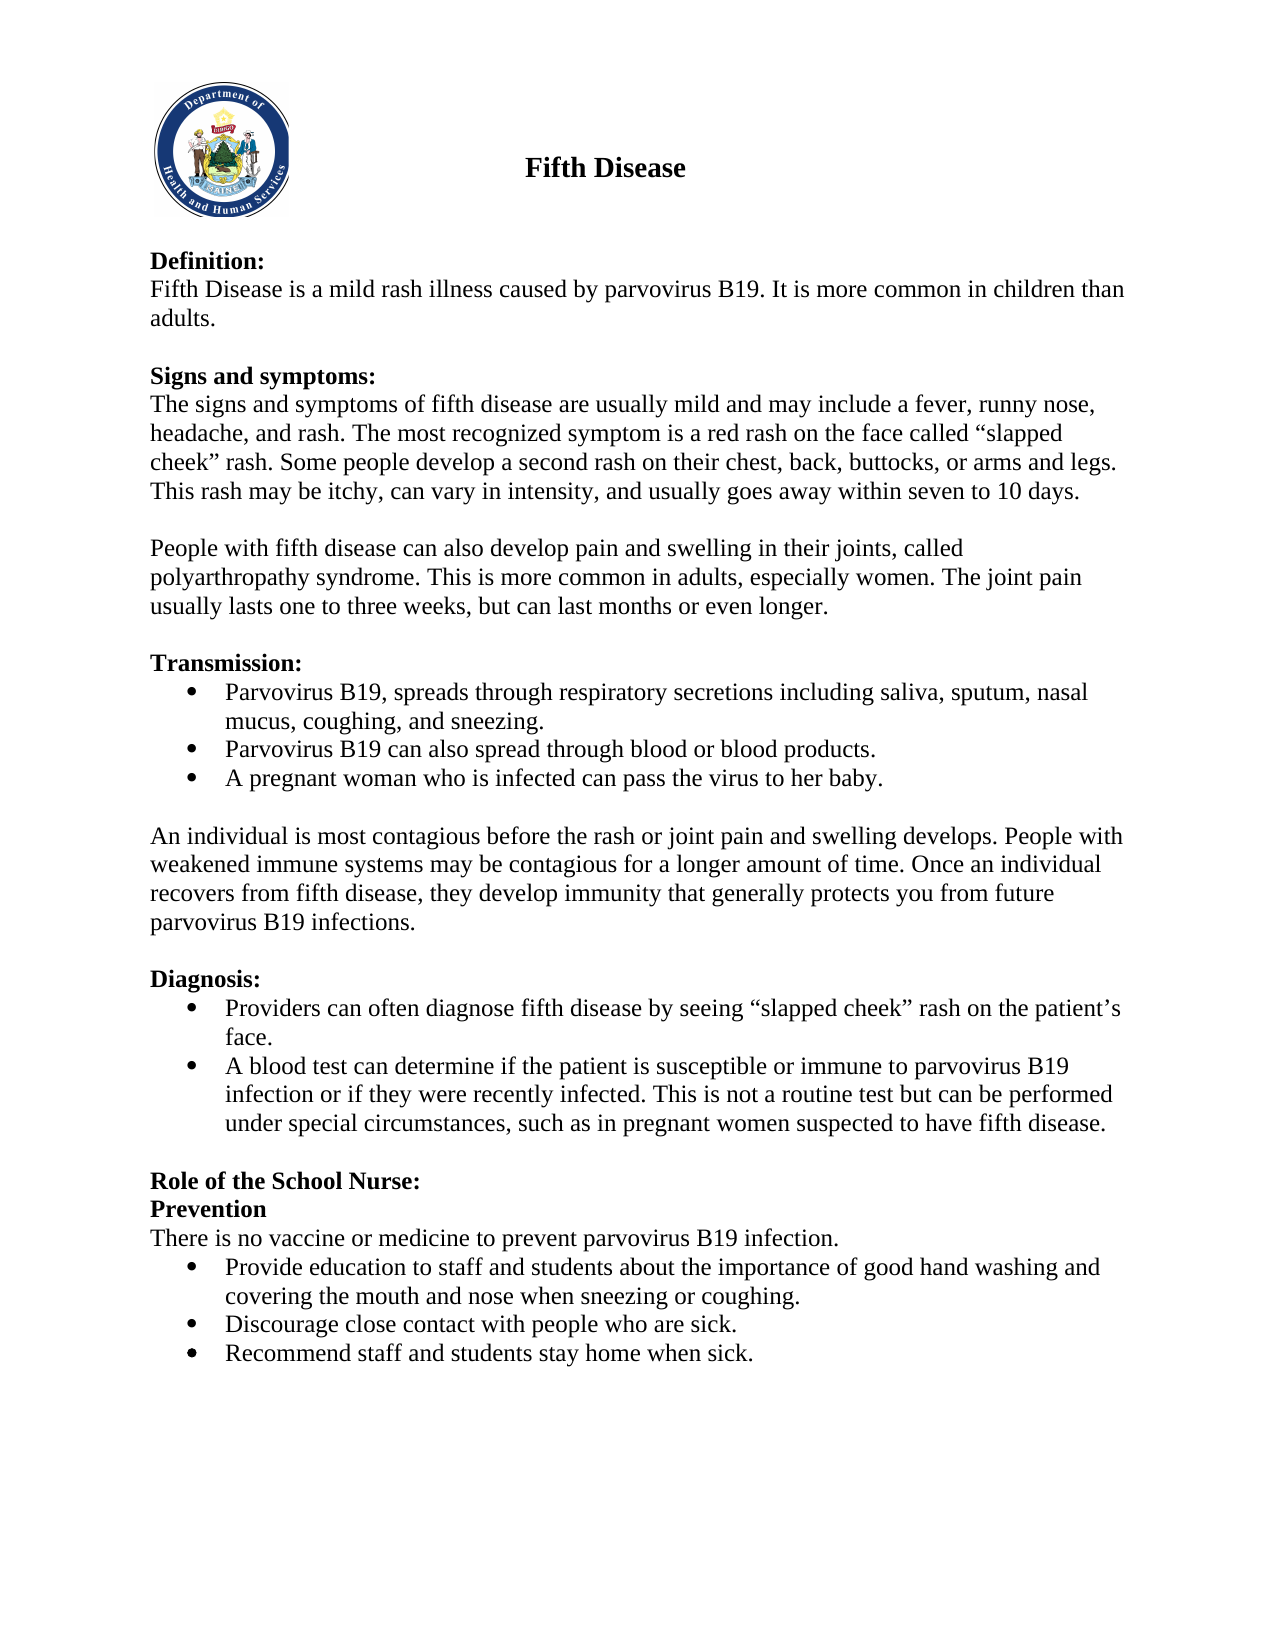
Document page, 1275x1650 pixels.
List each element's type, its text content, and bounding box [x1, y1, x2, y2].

text Fifth Disease [525, 150, 1125, 183]
text The signs and symptoms of fifth disease are usually mild and may include a fever, runny nose, headache, and rash. The most recognized symptom is a red rash on the face called “slapped cheek” rash. Some people develop a second rash on their chest, back, buttocks, or arms and legs. This rash may be itchy, can vary in intensity, and usually goes away within seven to 10 days. [150, 389, 1125, 504]
list A pregnant woman who is infected can pass the virus to her baby. [187, 763, 1125, 792]
text Definition: [150, 246, 1125, 274]
picture [154, 82, 289, 217]
text Signs and symptoms: [150, 361, 1125, 389]
text Transmission: [150, 648, 1125, 677]
text An individual is most contagious before the rash or joint pain and swelling develops. People with weakened immune systems may be contagious for a longer amount of time. Once an individual recovers from fifth disease, they develop immunity that generally protects you from future parvovirus B19 infections. [150, 821, 1125, 936]
list Discourage close contact with people who are sick. [187, 1309, 1125, 1338]
list Recommend staff and students stay home when sick. [187, 1338, 1125, 1367]
list Parvovirus B19 can also spread through blood or blood products. [187, 734, 1125, 763]
list Providers can often diagnose fifth disease by seeing “slapped cheek” rash on the patient’s face. [187, 993, 1125, 1051]
text Prevention [150, 1194, 1125, 1223]
list Provide education to staff and students about the importance of good hand washing and covering the mouth and nose when sneezing or coughing. [187, 1252, 1125, 1309]
text Fifth Disease is a mild rash illness caused by parvovirus B19. It is more common in children than adults. [150, 274, 1125, 332]
list Parvovirus B19, spreads through respiratory secretions including saliva, sputum, nasal mucus, coughing, and sneezing. [187, 677, 1125, 734]
text There is no vaccine or medicine to prevent parvovirus B19 infection. [150, 1223, 1125, 1252]
list A blood test can determine if the patient is susceptible or immune to parvovirus B19 infection or if they were recently infected. This is not a routine test but can be performed under special circumstances, such as in pregnant women suspected to have fifth disease. [187, 1051, 1125, 1137]
text Role of the School Nurse: [150, 1166, 1125, 1194]
text Diagnosis: [150, 964, 1125, 993]
text People with fifth disease can also develop pain and swelling in their joints, called polyarthropathy syndrome. This is more common in adults, especially women. The joint pain usually lasts one to three weeks, but can last months or even longer. [150, 533, 1125, 619]
